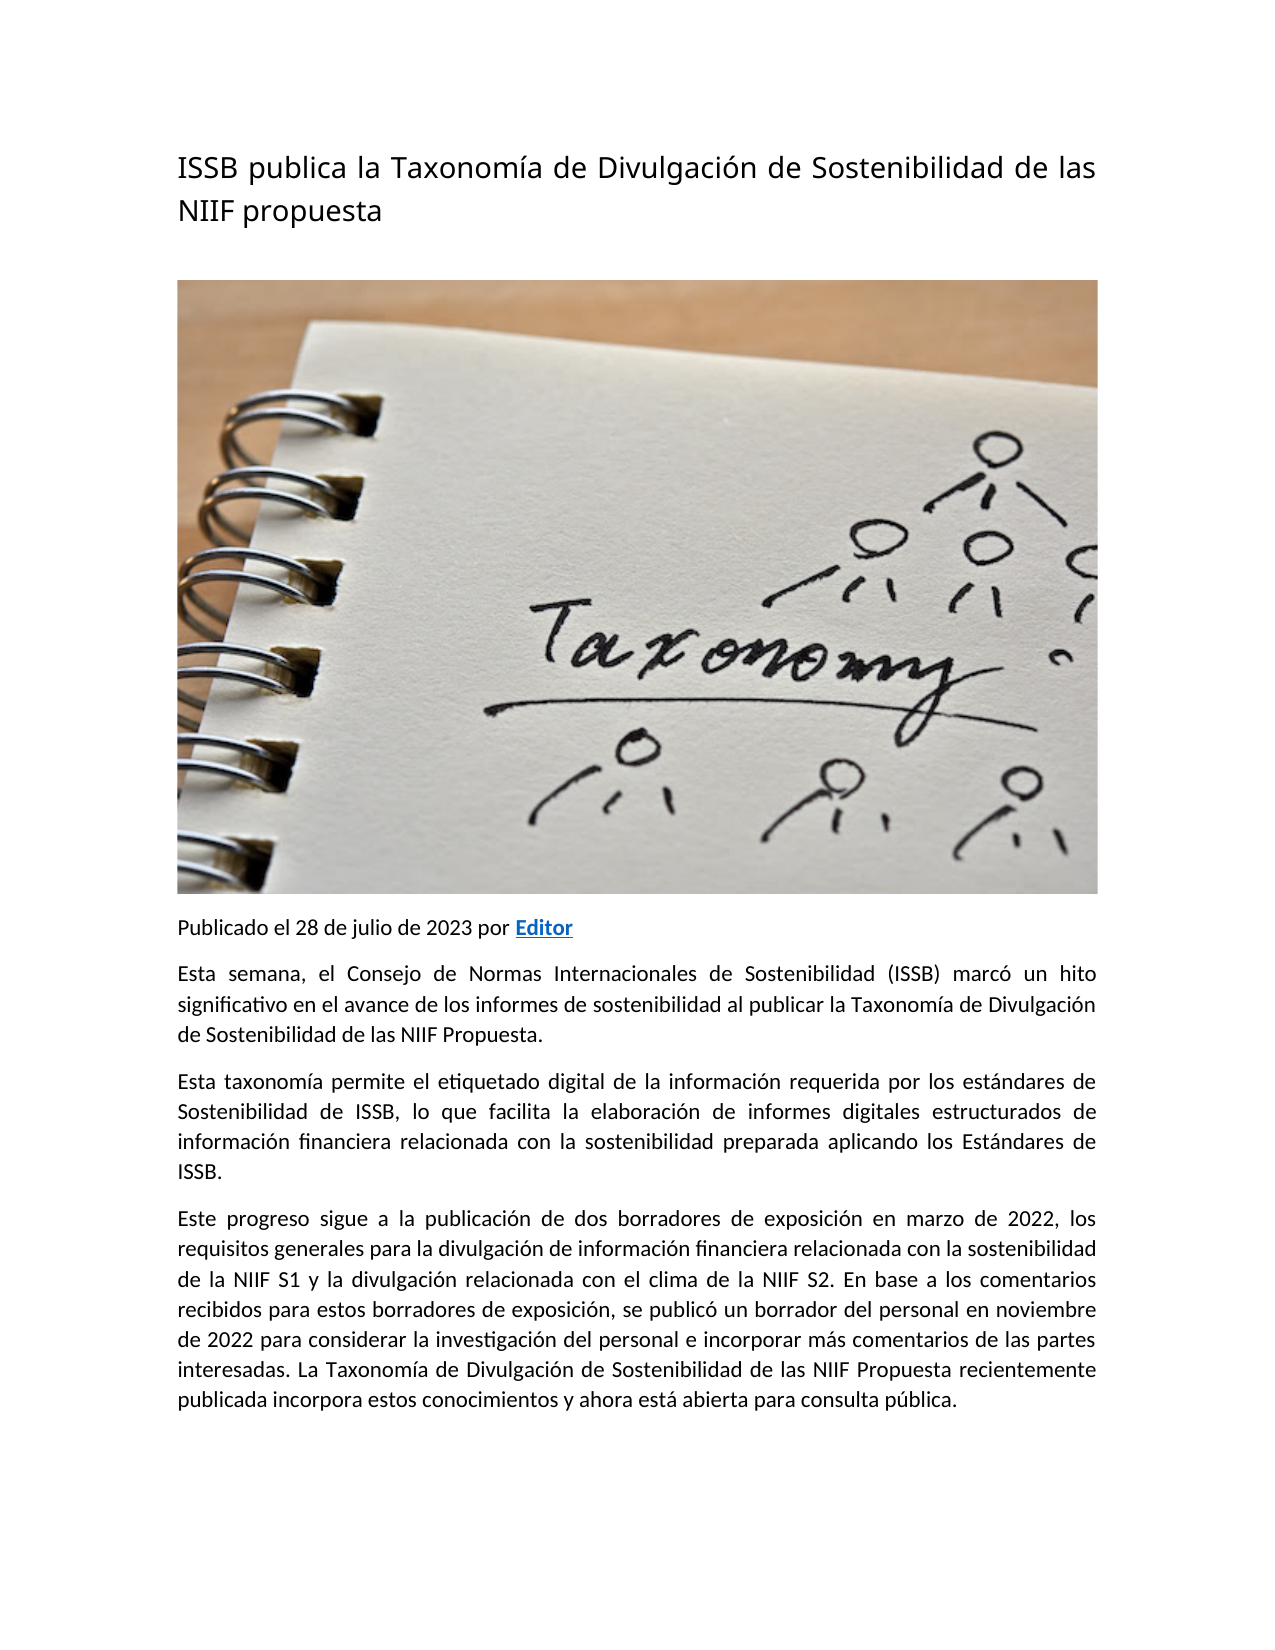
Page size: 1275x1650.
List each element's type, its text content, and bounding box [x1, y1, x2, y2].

text ISSB publica la Taxonomía de Divulgación de Sostenibilidad de las NIIF propuesta [177, 148, 1098, 230]
picture [177, 280, 1098, 894]
text Esta semana, el Consejo de Normas Internacionales de Sostenibilidad (ISSB) marcó un hito significativo en el avance de los informes de sostenibilidad al publicar la Taxonomía de Divulgación de Sostenibilidad de las NIIF Propuesta. [177, 959, 1098, 1048]
text Esta taxonomía permite el etiquetado digital de la información requerida por los estándares de Sostenibilidad de ISSB, lo que facilita la elaboración de informes digitales estructurados de información financiera relacionada con la sostenibilidad preparada aplicando los Estándares de ISSB. [177, 1067, 1098, 1186]
text Publicado el 28 de julio de 2023 por Editor [177, 913, 1098, 941]
text Este progreso sigue a la publicación de dos borradores de exposición en marzo de 2022, los requisitos generales para la divulgación de información financiera relacionada con la sostenibilidad de la NIIF S1 y la divulgación relacionada con el clima de la NIIF S2. En base a los comentarios recibidos para estos borradores de exposición, se publicó un borrador del personal en noviembre de 2022 para considerar la investigación del personal e incorporar más comentarios de las partes interesadas. La Taxonomía de Divulgación de Sostenibilidad de las NIIF Propuesta recientemente publicada incorpora estos conocimientos y ahora está abierta para consulta pública. [177, 1204, 1098, 1414]
